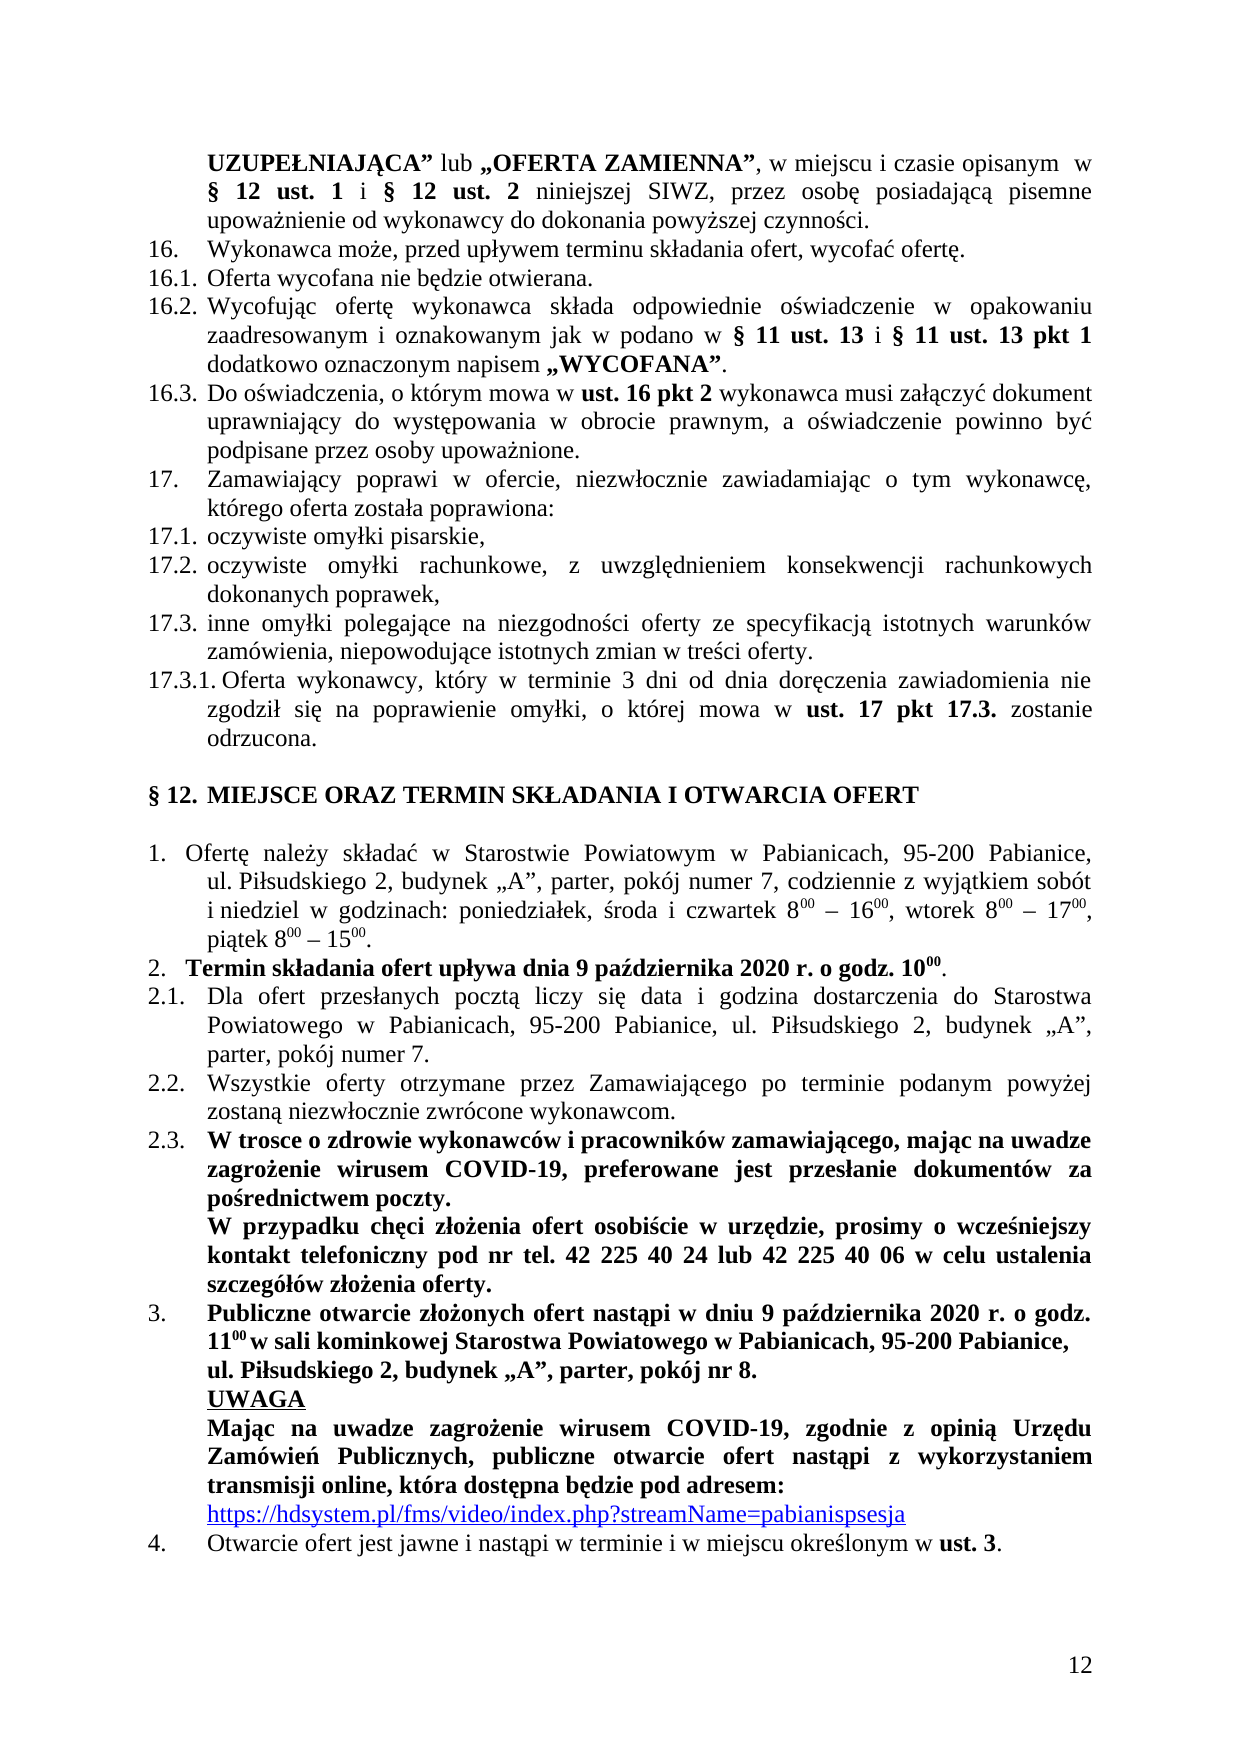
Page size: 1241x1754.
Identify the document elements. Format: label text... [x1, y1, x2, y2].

text 2.2. Wszystkie oferty otrzymane przez Zamawiającego po terminie podanym powyżej zostaną niezwłocznie zwrócone wykonawcom. [148, 1068, 1092, 1125]
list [148, 148, 1092, 234]
list Wykonawca może, przed upływem terminu składania ofert, wycofać ofertę. [148, 234, 1092, 263]
list Zamawiający poprawi w ofercie, niezwłocznie zawiadamiając o tym wykonawcę, którego oferta została poprawiona: [148, 464, 1092, 521]
list Oferta wykonawcy, który w terminie 3 dni od dnia doręczenia zawiadomienia nie zgodził się na poprawienie omyłki, o której mowa w ust. 17 pkt 17.3. zostanie odrzucona. [148, 665, 1092, 751]
list Do oświadczenia, o którym mowa w ust. 16 pkt 2 wykonawca musi załączyć dokument uprawniający do występowania w obrocie prawnym, a oświadczenie powinno być podpisane przez osoby upoważnione. [148, 378, 1092, 464]
list Ofertę należy składać w Starostwie Powiatowym w Pabianicach, 95-200 Pabianice, ul. Piłsudskiego 2, budynek „A”, parter, pokój numer 7, codziennie z wyjątkiem sobót i niedziel w godzinach: poniedziałek, środa i czwartek 800 – 1600, wtorek 800 – 1700, piątek 800 – 1500. [148, 838, 1092, 953]
text W przypadku chęci złożenia ofert osobiście w urzędzie, prosimy o wcześniejszy kontakt telefoniczny pod nr tel. 42 225 40 24 lub 42 225 40 06 w celu ustalenia szczegółów złożenia oferty. [207, 1211, 1092, 1298]
list Termin składania ofert upływa dnia 9 października 2020 r. o godz. 1000. [148, 953, 1092, 981]
list oczywiste omyłki pisarskie, [148, 521, 1092, 550]
list oczywiste omyłki rachunkowe, z uwzględnieniem konsekwencji rachunkowych dokonanych poprawek, [148, 550, 1092, 608]
list Publiczne otwarcie złożonych ofert nastąpi w dniu 9 października 2020 r. o godz. 1100 w sali kominkowej Starostwa Powiatowego w Pabianicach, 95-200 Pabianice, ul. Piłsudskiego 2, budynek „A”, parter, pokój nr 8. [148, 1298, 1092, 1384]
text 4. Otwarcie ofert jest jawne i nastąpi w terminie i w miejscu określonym w ust. 3. [148, 1528, 1092, 1556]
list inne omyłki polegające na niezgodności oferty ze specyfikacją istotnych warunków zamówienia, niepowodujące istotnych zmian w treści oferty. [148, 608, 1092, 665]
text 2.3. W trosce o zdrowie wykonawców i pracowników zamawiającego, mając na uwadze zagrożenie wirusem COVID-19, preferowane jest przesłanie dokumentów za pośrednictwem poczty. [148, 1125, 1092, 1211]
text 2.1. Dla ofert przesłanych pocztą liczy się data i godzina dostarczenia do Starostwa Powiatowego w Pabianicach, 95-200 Pabianice, ul. Piłsudskiego 2, budynek „A”, parter, pokój numer 7. [148, 981, 1092, 1068]
text Mając na uwadze zagrożenie wirusem COVID-19, zgodnie z opinią Urzędu Zamówień Publicznych, publiczne otwarcie ofert nastąpi z wykorzystaniem transmisji online, która dostępna będzie pod adresem: https://hdsystem.pl/fms/video/index.php?streamName=pabianispsesja [207, 1413, 1092, 1528]
text UWAGA [207, 1384, 1092, 1413]
list Wycofując ofertę wykonawca składa odpowiednie oświadczenie w opakowaniu zaadresowanym i oznakowanym jak w podano w § 11 ust. 13 i § 11 ust. 13 pkt 1 dodatkowo oznaczonym napisem „WYCOFANA”. [148, 291, 1092, 378]
list Oferta wycofana nie będzie otwierana. [148, 263, 1092, 291]
text § 12. MIEJSCE ORAZ TERMIN SKŁADANIA I OTWARCIA OFERT [148, 780, 1092, 809]
